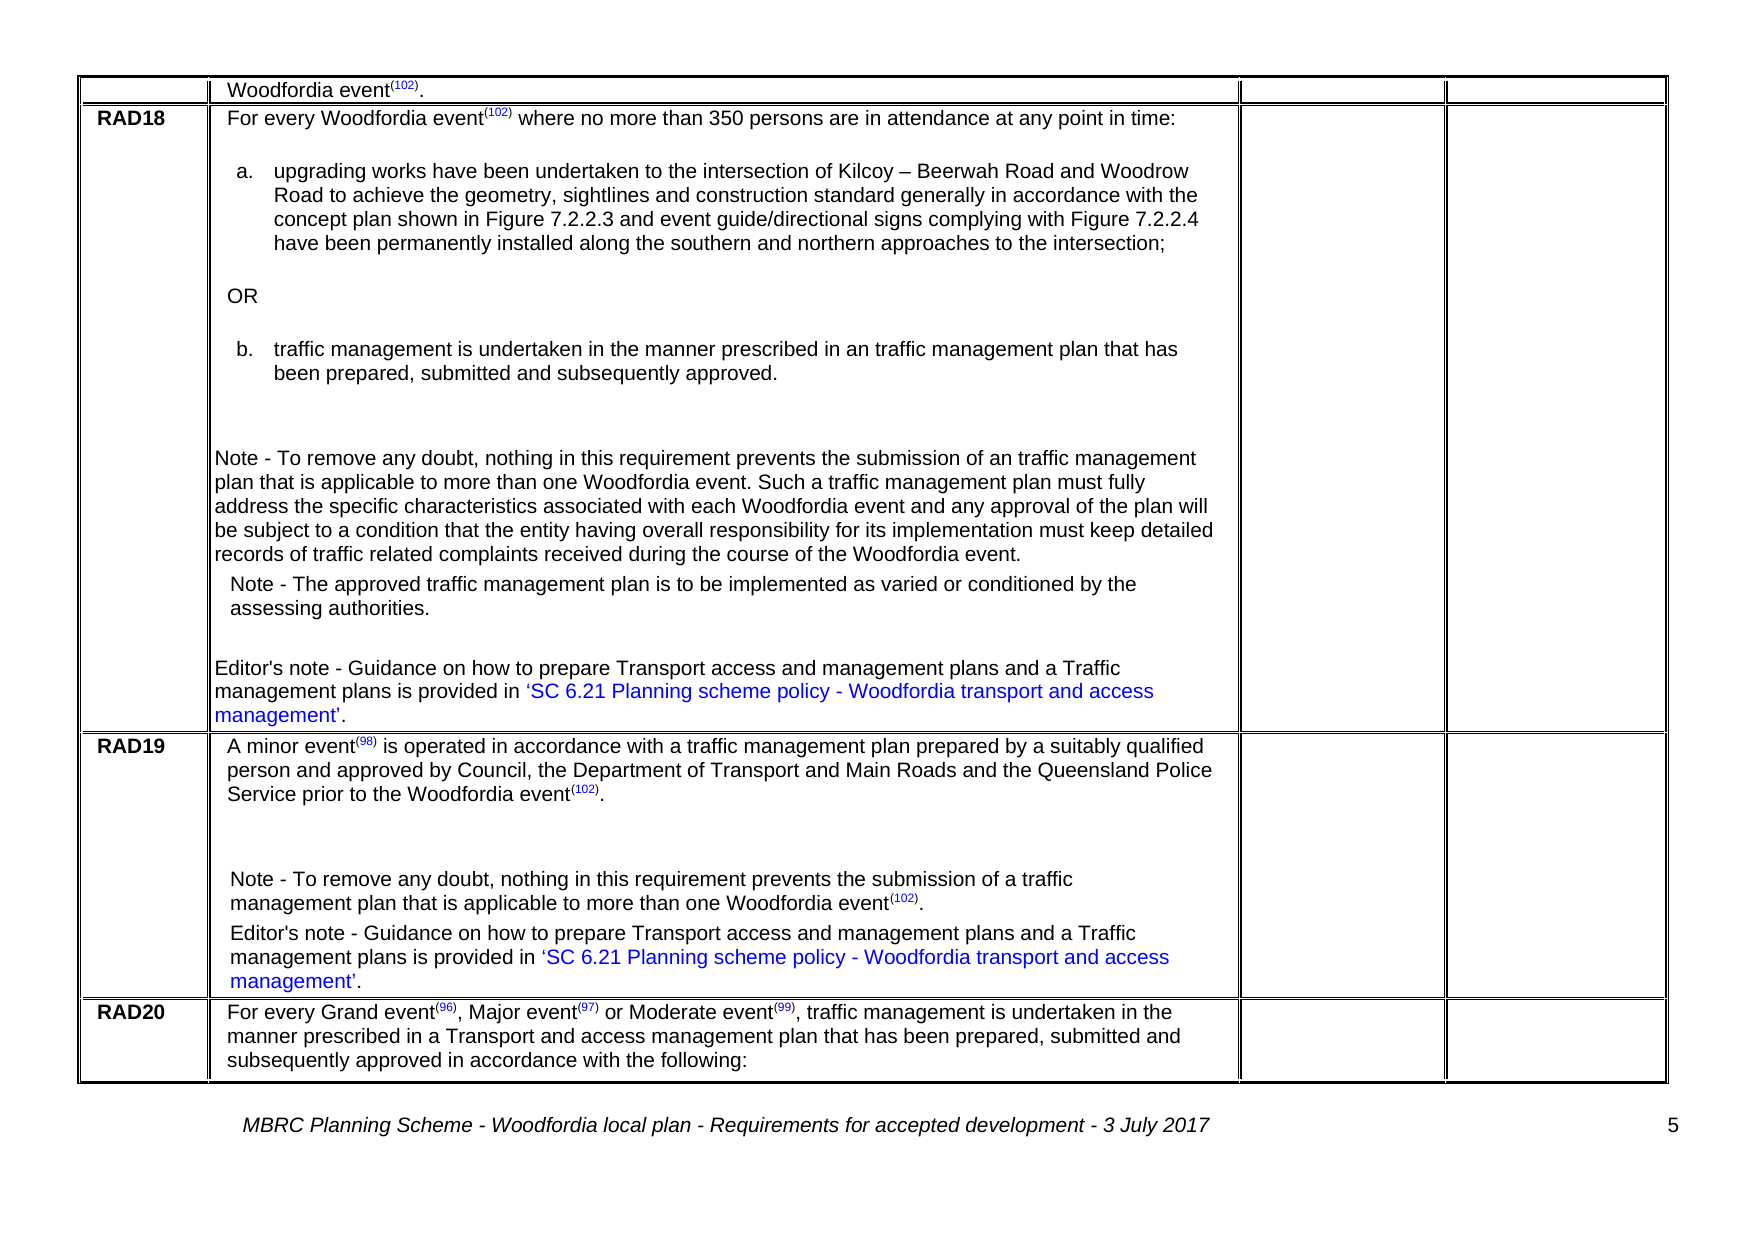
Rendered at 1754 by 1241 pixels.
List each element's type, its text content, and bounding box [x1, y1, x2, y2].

table_cell RAD17 [81, 77, 209, 102]
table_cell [209, 996, 1240, 1081]
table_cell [209, 77, 1240, 102]
table_cell [1448, 102, 1666, 731]
table_cell RAD19 [79, 731, 209, 996]
table_cell [1446, 78, 1665, 102]
table_cell RAD18 [81, 102, 207, 731]
table_cell [1446, 996, 1666, 1081]
table_cell RAD20 [81, 996, 209, 1081]
table_cell [1446, 731, 1667, 996]
table_cell [1240, 77, 1446, 102]
table_cell [1240, 996, 1446, 1081]
table_cell [1242, 734, 1444, 996]
table_cell For every Woodfordia event(102) where no more than 350 persons are in attendance at any point in time: upgrading works have been undertaken to the intersection of Kilcoy – Beerwah Road and Woodrow Road to achieve the geometry, sightlines and construction standard generally in accordance with the concept plan shown in Figure 7.2.2.3 and event guide/directional signs complying with Figure 7.2.2.4 have been permanently installed along the southern and northern approaches to the intersection; OR traffic management is undertaken in the manner prescribed in an traffic management plan that has been prepared, submitted and subsequently approved. [211, 106, 1238, 731]
table_cell [1242, 106, 1444, 731]
table_cell A minor event(98) is operated in accordance with a traffic management plan prepared by a suitably qualified person and approved by Council, the Department of Transport and Main Roads and the Queensland Police Service prior to the Woodfordia event(102). [211, 734, 1238, 996]
